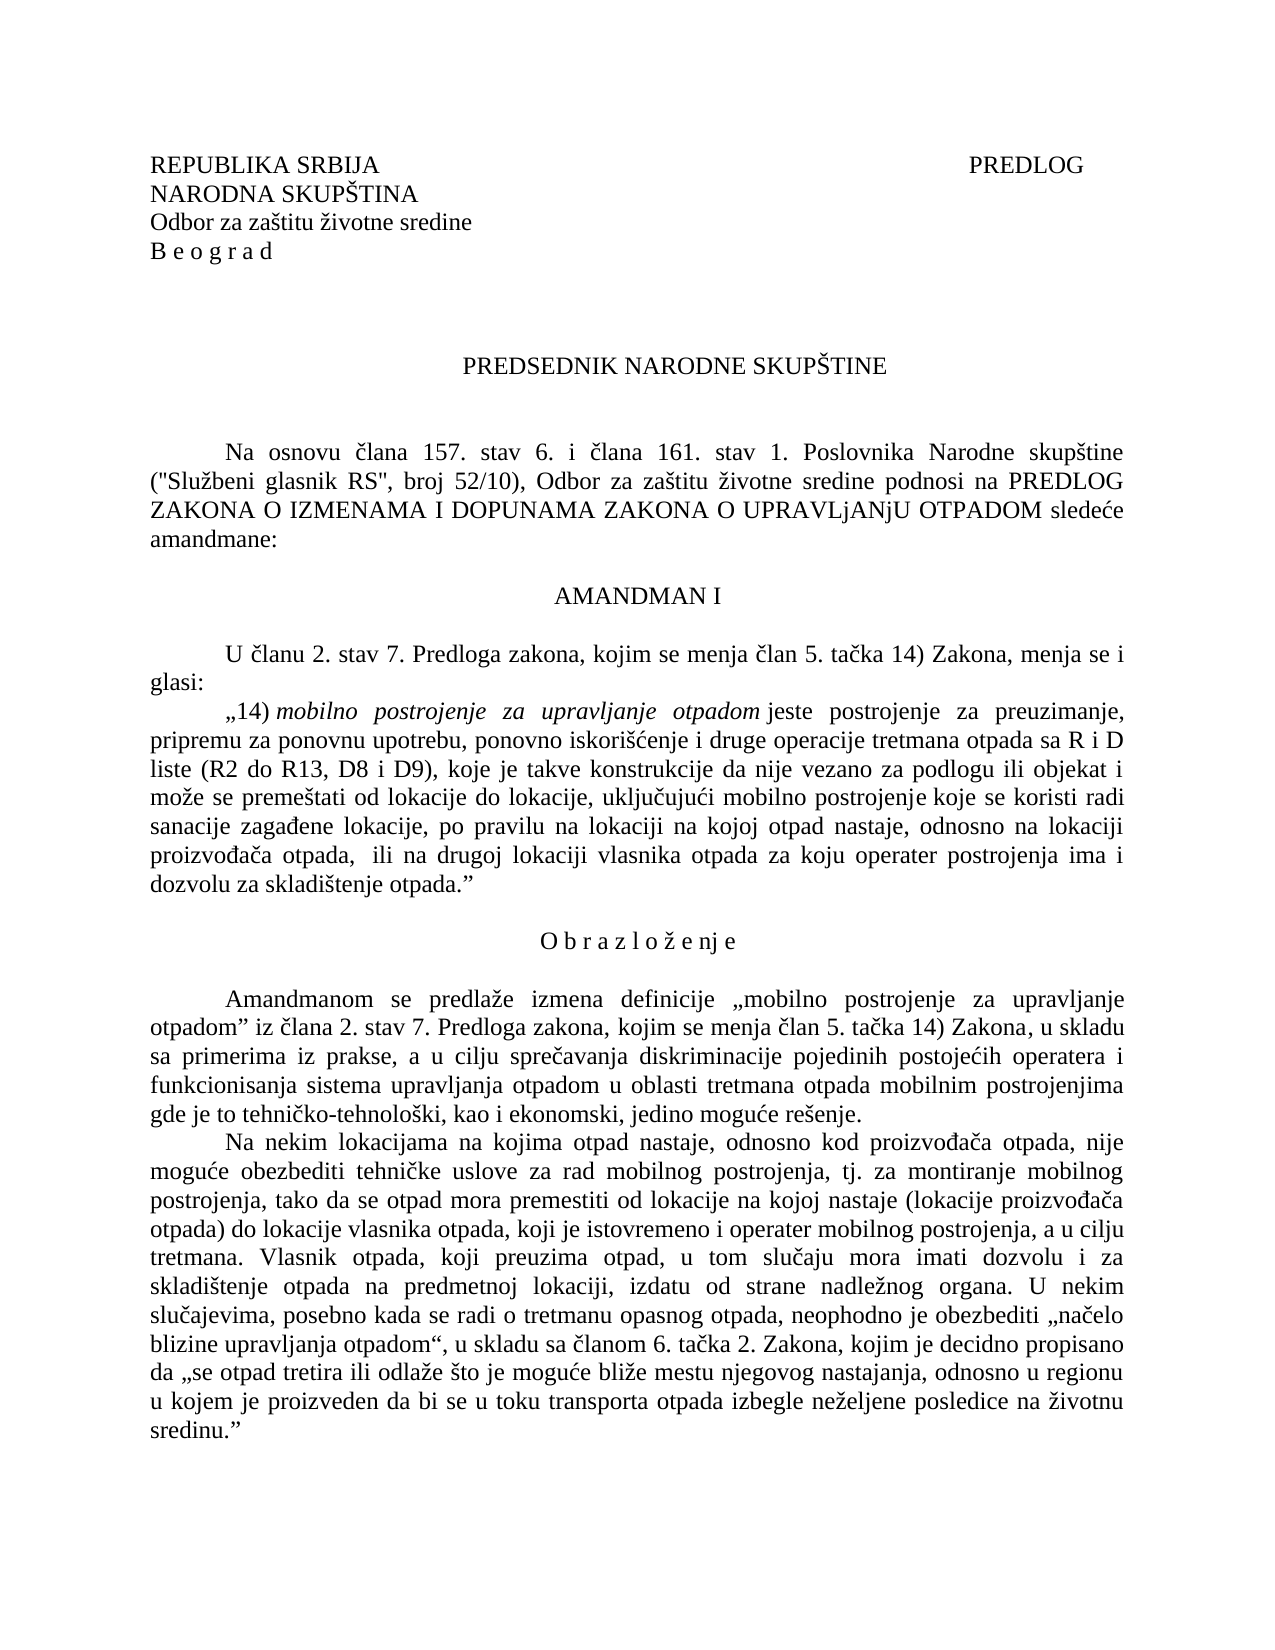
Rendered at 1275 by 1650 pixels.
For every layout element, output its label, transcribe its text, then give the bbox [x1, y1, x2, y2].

text Na nekim lokacijama na kojima otpad nastaje, odnosno kod proizvođača otpada, nije moguće obezbediti tehničke uslove za rad mobilnog postrojenja, tj. za montiranje mobilnog postrojenja, tako da se otpad mora premestiti od lokacije na kojoj nastaje (lokacije proizvođača otpada) do lokacije vlasnika otpada, koji je istovremeno i operater mobilnog postrojenja, a u cilju tretmana. Vlasnik otpada, koji preuzima otpad, u tom slučaju mora imati dozvolu i za skladištenje otpada na predmetnoj lokaciji, izdatu od strane nadležnog organa. U nekim slučajevima, posebno kada se radi o tretmanu opasnog otpada, neophodno je obezbediti „načelo blizine upravljanja otpadom“, u skladu sa članom 6. tačka 2. Zakona, kojim je decidno propisano da „se otpad tretira ili odlaže što je moguće bliže mestu njegovog nastajanja, odnosno u regionu u kojem je proizveden da bi se u toku transporta otpada izbegle neželjene posledice na životnu sredinu.” [150, 1127, 1125, 1444]
text U članu 2. stav 7. Predloga zakona, kojim se menja član 5. tačka 14) Zakona, menja se i glasi: [150, 639, 1125, 696]
text Amandmanom se predlaže izmena definicije „mobilno postrojenje za upravljanje otpadom” iz člana 2. stav 7. Predloga zakona, kojim se menja član 5. tačka 14) Zakona, u skladu sa primerima iz prakse, a u cilju sprečavanja diskriminacije pojedinih postojećih operatera i funkcionisanja sistema upravljanja otpadom u oblasti tretmana otpada mobilnim postrojenjima gde je to tehničko-tehnološki, kao i ekonomski, jedino moguće rešenje. [150, 984, 1125, 1127]
text NARODNA SKUPŠTINA [150, 179, 1125, 207]
text REPUBLIKA SRBIJA PREDLOG [150, 150, 1125, 179]
text Na osnovu člana 157. stav 6. i člana 161. stav 1. Poslovnika Narodne skupštine (''Službeni glasnik RS'', broj 52/10), Odbor za zaštitu životne sredine podnosi na PREDLOG ZAKONA O IZMENAMA I DOPUNAMA ZAKONA O UPRAVLjANjU OTPADOM sledeće amandmane: [150, 437, 1125, 552]
text AMANDMAN I [150, 581, 1125, 610]
text PREDSEDNIK NARODNE SKUPŠTINE [150, 351, 1125, 380]
text B e o g r a d [150, 236, 1125, 265]
text O b r a z l o ž e nj e [150, 926, 1125, 955]
text „14) mobilno postrojenje za upravljanje otpadom jeste postrojenje za preuzimanje, pripremu za ponovnu upotrebu, ponovno iskorišćenje i druge operacije tretmana otpada sa R i D liste (R2 do R13, D8 i D9), koje je takve konstrukcije da nije vezano za podlogu ili objekat i može se premeštati od lokacije do lokacije, uključujući mobilno postrojenje koje se koristi radi sanacije zagađene lokacije, po pravilu na lokaciji na kojoj otpad nastaje, odnosno na lokaciji proizvođača otpada, ili na drugoj lokaciji vlasnika otpada za koju operater postrojenja ima i dozvolu za skladištenje otpada.” [150, 696, 1125, 897]
text Odbor za zaštitu životne sredine [150, 207, 1125, 236]
